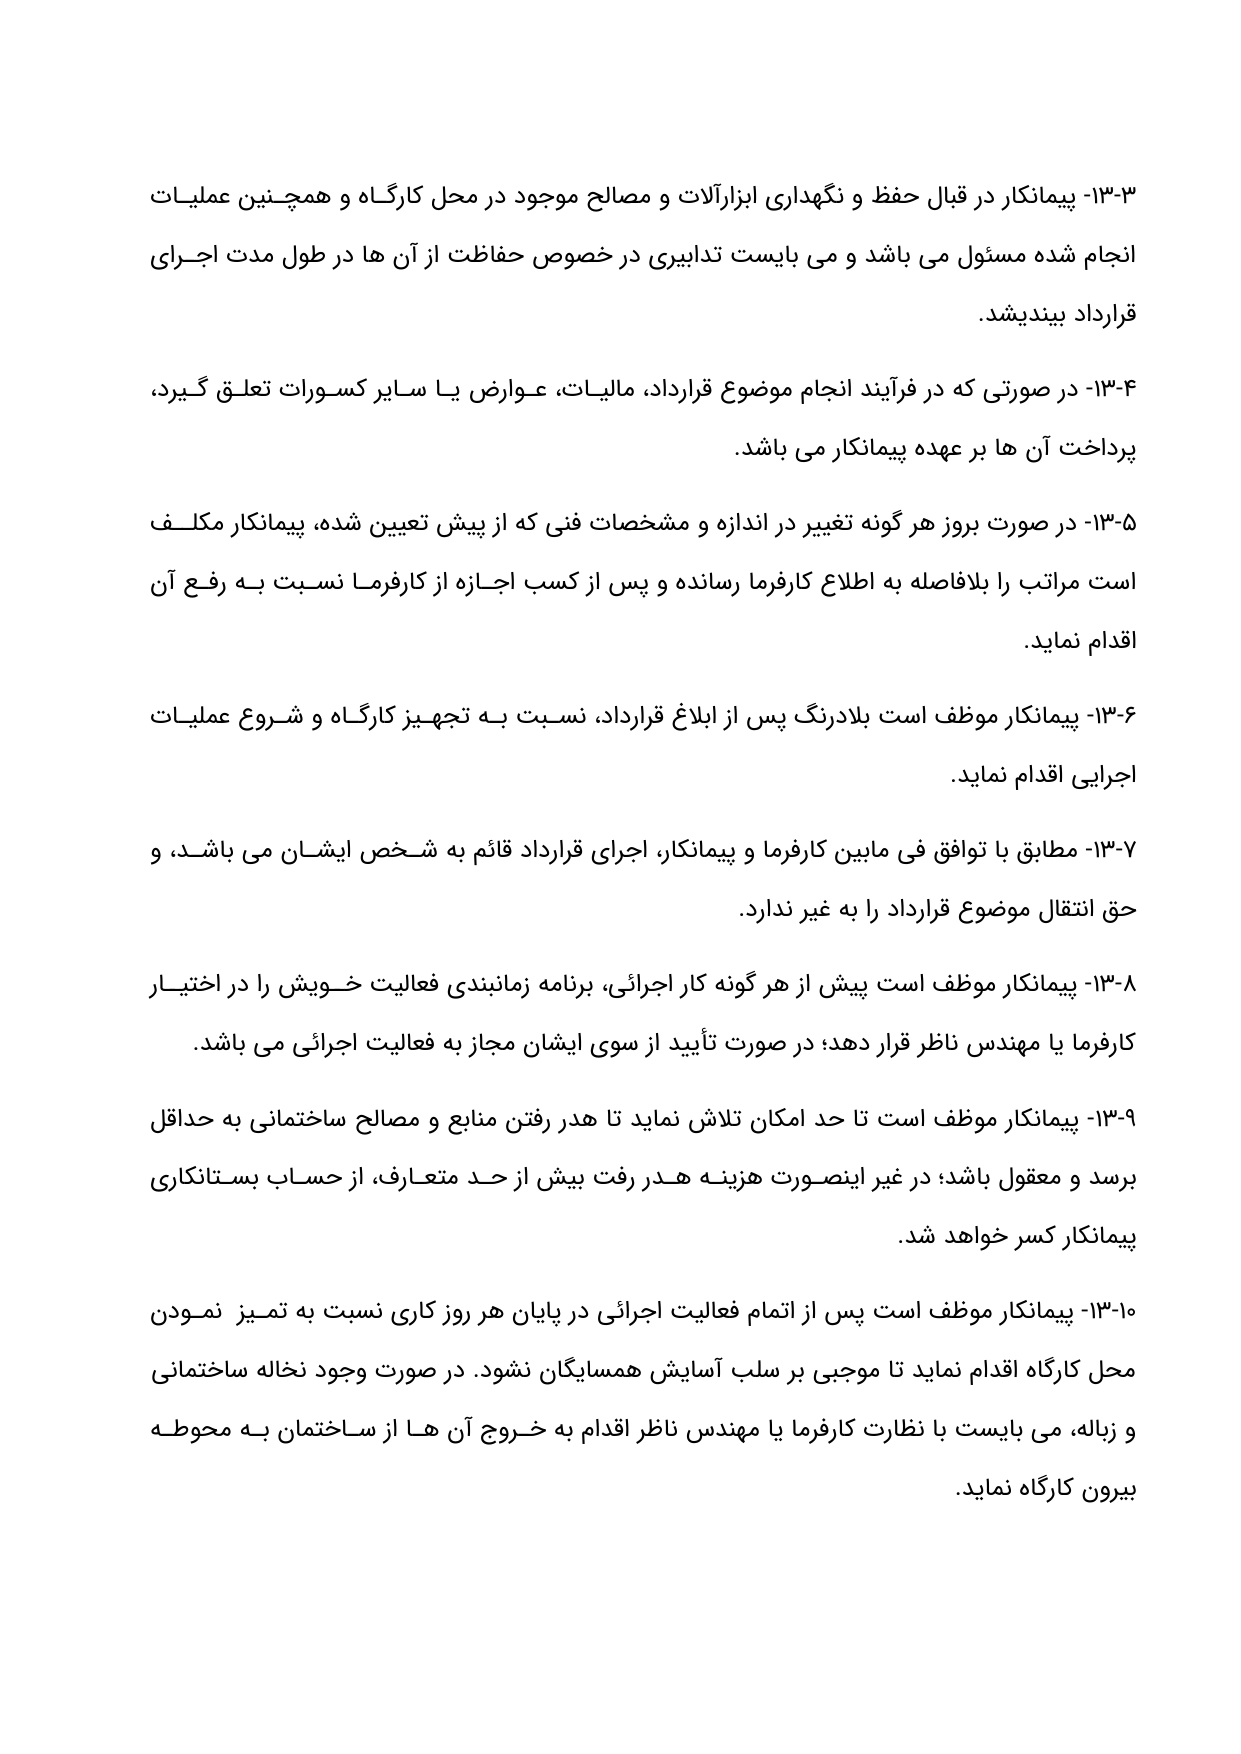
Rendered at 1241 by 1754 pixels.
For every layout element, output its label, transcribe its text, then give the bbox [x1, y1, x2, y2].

text ۱۳-۱۰- پیمانکار موظف است پس از اتمام فعالیت اجرائی در پایان هر روز کاری نسبت به تمیز نمودن محل کارگاه اقدام نماید تا موجبی بر سلب آسایش همسایگان نشود. در صورت وجود نخاله ساختمانی و زباله، می بایست با نظارت کارفرما یا مهندس ناظر اقدام به خروج آن ها از ساختمان به محوطه بیرون کارگاه نماید. [150, 1293, 1137, 1508]
text ۱۳-۹- پیمانکار موظف است تا حد امکان تلاش نماید تا هدر رفتن منابع و مصالح ساختمانی به حداقل برسد و معقول باشد؛ در غیر اینصورت هزینه هدر رفت بیش از حد متعارف، از حساب بستانکاری پیمانکار کسر خواهد شد. [150, 1100, 1137, 1256]
text ۱۳-۳- پیمانکار در قبال حفظ و نگهداری ابزارآلات و مصالح موجود در محل کارگاه و همچنین عملیات انجام شده مسئول می باشد و می بایست تدابیری در خصوص حفاظت از آن ها در طول مدت اجرای قرارداد بیندیشد. [150, 177, 1137, 334]
text ۱۳-۴- در صورتی که در فرآیند انجام موضوع قرارداد، مالیات، عوارض یا سایر کسورات تعلق گیرد، پرداخت آن ها بر عهده پیمانکار می باشد. [150, 370, 1137, 468]
text ۱۳-۷- مطابق با توافق فی مابین کارفرما و پیمانکار، اجرای قرارداد قائم به شخص ایشان می باشد، و حق انتقال موضوع قرارداد را به غیر ندارد. [150, 831, 1137, 929]
text ۱۳-۵- در صورت بروز هر گونه تغییر در اندازه و مشخصات فنی که از پیش تعیین شده، پیمانکار مکلف است مراتب را بلافاصله به اطلاع کارفرما رسانده و پس از کسب اجازه از کارفرما نسبت به رفع آن اقدام نماید. [150, 504, 1137, 661]
text ۱۳-۶- پیمانکار موظف است بلادرنگ پس از ابلاغ قرارداد، نسبت به تجهیز کارگاه و شروع عملیات اجرایی اقدام نماید. [150, 697, 1137, 795]
text ۱۳-۸- پیمانکار موظف است پیش از هر گونه کار اجرائی، برنامه زمانبندی فعالیت خویش را در اختیار کارفرما یا مهندس ناظر قرار دهد؛ در صورت تأیید از سوی ایشان مجاز به فعالیت اجرائی می باشد. [150, 966, 1137, 1063]
